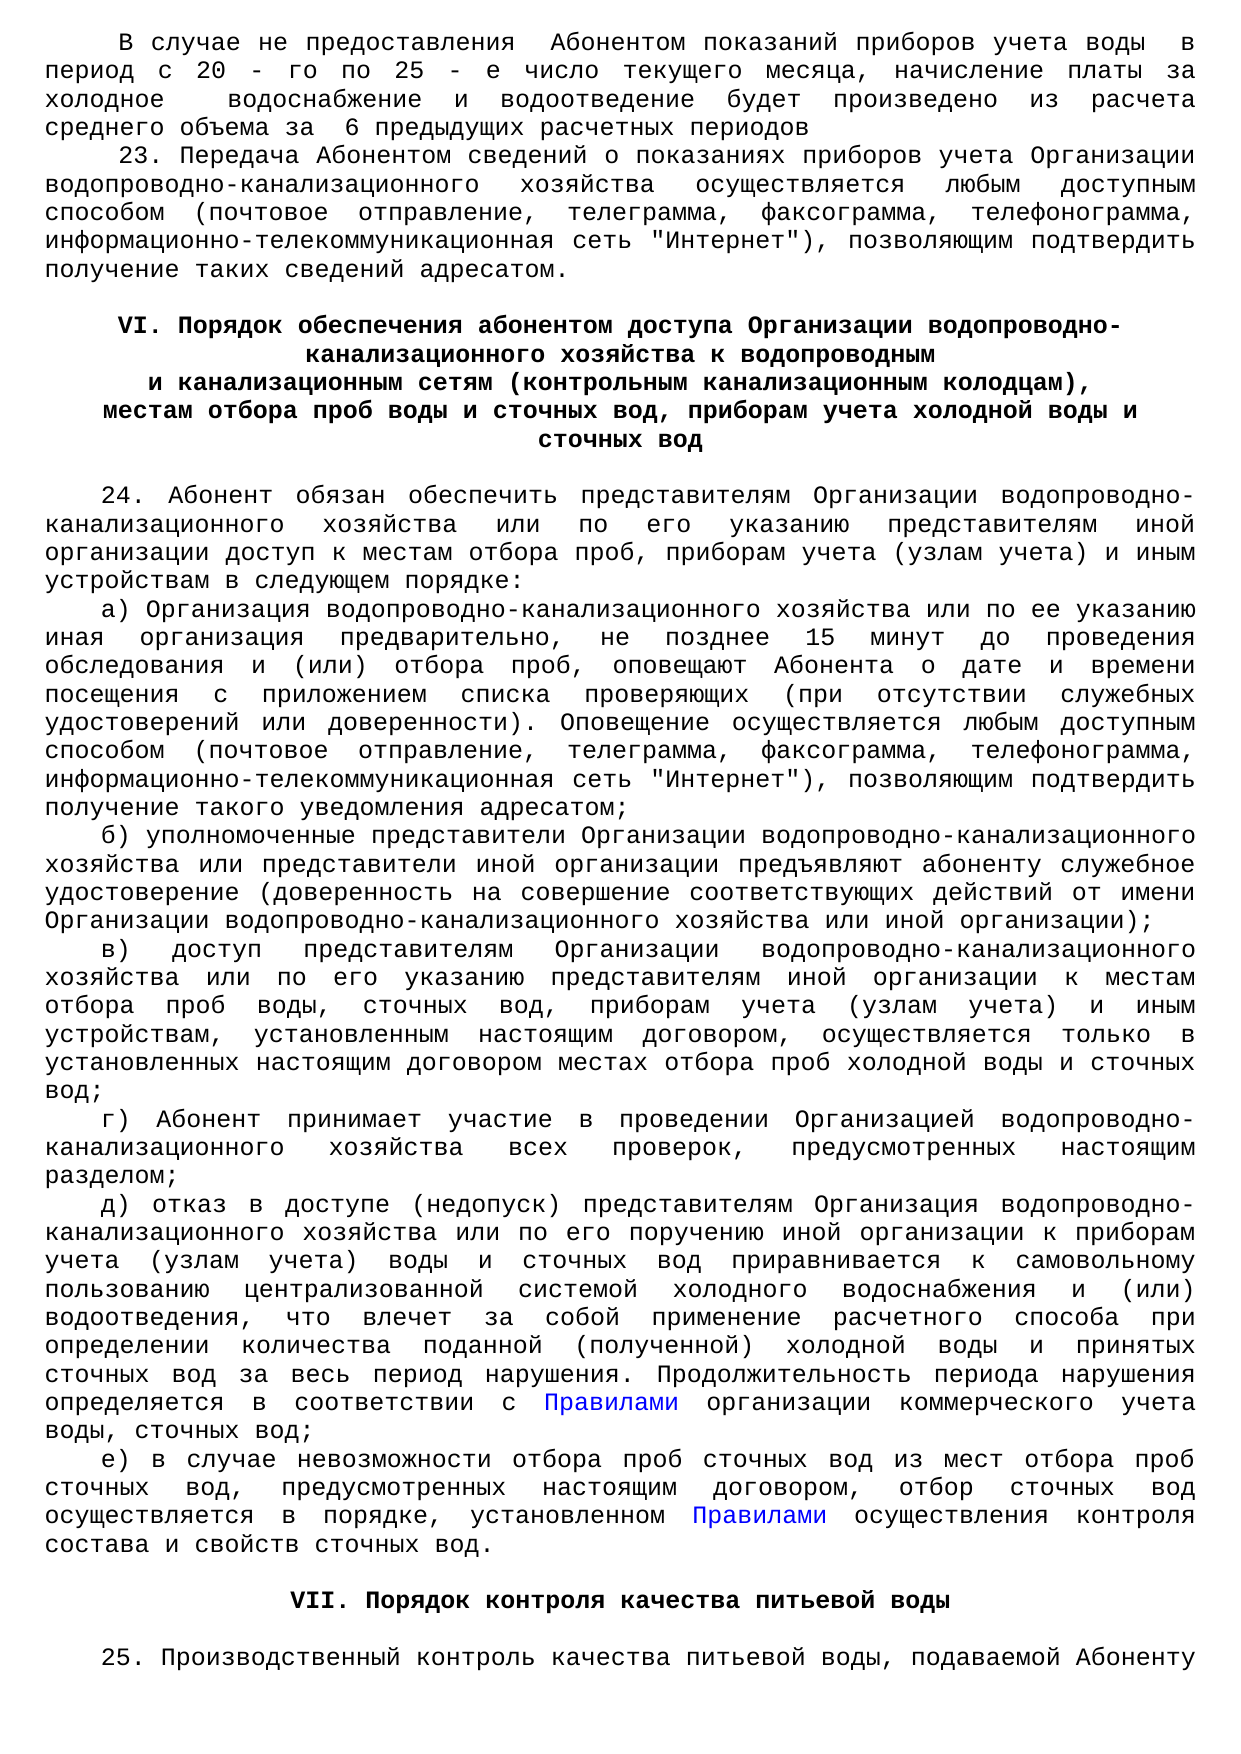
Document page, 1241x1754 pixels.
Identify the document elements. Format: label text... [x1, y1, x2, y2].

text и канализационным сетям (контрольным канализационным колодцам), [44, 369, 1196, 398]
text В случае не предоставления Абонентом показаний приборов учета воды в период с 20 - го по 25 - е число текущего месяца, начисление платы за холодное водоснабжение и водоотведение будет произведено из расчета среднего объема за 6 предыдущих расчетных периодов [44, 29, 1196, 143]
text VI. Порядок обеспечения абонентом доступа Организации водопроводно-канализационного хозяйства к водопроводным [44, 313, 1196, 369]
text д) отказ в доступе (недопуск) представителям Организация водопроводно-канализационного хозяйства или по его поручению иной организации к приборам учета (узлам учета) воды и сточных вод приравнивается к самовольному пользованию централизованной системой холодного водоснабжения и (или) водоотведения, что влечет за собой применение расчетного способа при определении количества поданной (полученной) холодной воды и принятых сточных вод за весь период нарушения. Продолжительность периода нарушения определяется в соответствии с Правилами организации коммерческого учета воды, сточных вод; [44, 1191, 1196, 1446]
text VII. Порядок контроля качества питьевой воды [44, 1588, 1196, 1616]
text 24. Абонент обязан обеспечить представителям Организации водопроводно-канализационного хозяйства или по его указанию представителям иной организации доступ к местам отбора проб, приборам учета (узлам учета) и иным устройствам в следующем порядке: [44, 483, 1196, 596]
text е) в случае невозможности отбора проб сточных вод из мест отбора проб сточных вод, предусмотренных настоящим договором, отбор сточных вод осуществляется в порядке, установленном Правилами осуществления контроля состава и свойств сточных вод. [44, 1446, 1196, 1559]
text местам отбора проб воды и сточных вод, приборам учета холодной воды и сточных вод [44, 398, 1196, 454]
text 23. Передача Абонентом сведений о показаниях приборов учета Организации водопроводно-канализационного хозяйства осуществляется любым доступным способом (почтовое отправление, телеграмма, факсограмма, телефонограмма, информационно-телекоммуникационная сеть "Интернет"), позволяющим подтвердить получение таких сведений адресатом. [44, 143, 1196, 284]
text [44, 1644, 1196, 1673]
text г) Абонент принимает участие в проведении Организацией водопроводно-канализационного хозяйства всех проверок, предусмотренных настоящим разделом; [44, 1106, 1196, 1191]
text б) уполномоченные представители Организации водопроводно-канализационного хозяйства или представители иной организации предъявляют абоненту служебное удостоверение (доверенность на совершение соответствующих действий от имени Организации водопроводно-канализационного хозяйства или иной организации); [44, 823, 1196, 936]
text а) Организация водопроводно-канализационного хозяйства или по ее указанию иная организация предварительно, не позднее 15 минут до проведения обследования и (или) отбора проб, оповещают Абонента о дате и времени посещения с приложением списка проверяющих (при отсутствии служебных удостоверений или доверенности). Оповещение осуществляется любым доступным способом (почтовое отправление, телеграмма, факсограмма, телефонограмма, информационно-телекоммуникационная сеть "Интернет"), позволяющим подтвердить получение такого уведомления адресатом; [44, 596, 1196, 823]
text в) доступ представителям Организации водопроводно-канализационного хозяйства или по его указанию представителям иной организации к местам отбора проб воды, сточных вод, приборам учета (узлам учета) и иным устройствам, установленным настоящим договором, осуществляется только в установленных настоящим договором местах отбора проб холодной воды и сточных вод; [44, 936, 1196, 1106]
